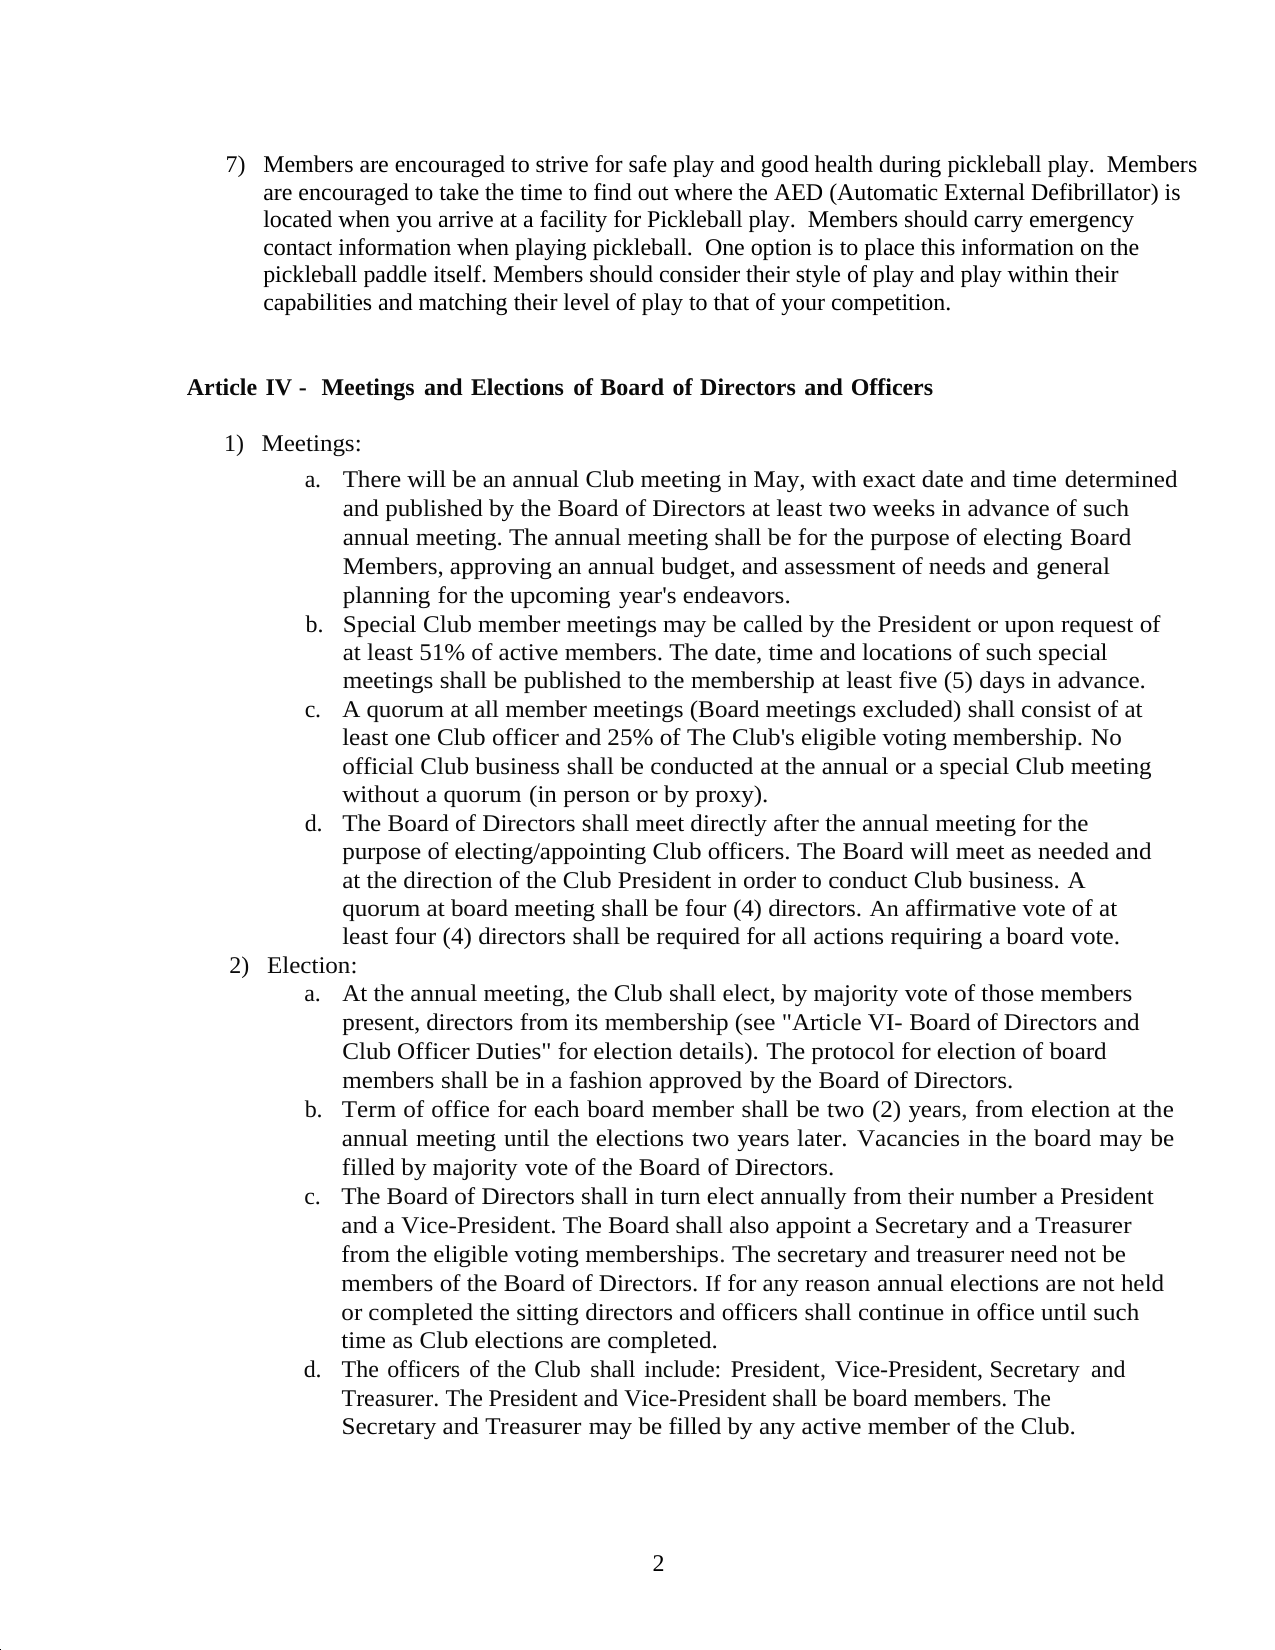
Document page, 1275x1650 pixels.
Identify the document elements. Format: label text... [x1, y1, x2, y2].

list There will be an annual Club meeting in May, with exact date and time determined and published by the Board of Directors at least two weeks in advance of such annual meeting. The annual meeting shall be for the purpose of electing Board Members, approving an annual budget, and assessment of needs and general planning for the upcoming year's endeavors. [304, 465, 1184, 608]
subtitle Article IV - Meetings and Elections of Board of Directors and Officers [187, 372, 1200, 400]
list A quorum at all member meetings (Board meetings excluded) shall consist of at least one Club officer and 25% of The Club's eligible voting membership. No official Club business shall be conducted at the annual or a special Club meeting without a quorum (in person or by proxy). [304, 695, 1167, 808]
list At the annual meeting, the Club shall elect, by majority vote of those members present, directors from its membership (see "Article VI- Board of Directors and Club Officer Duties" for election details). The protocol for election of board members shall be in a fashion approved by the Board of Directors. [304, 979, 1168, 1093]
list Term of office for each board member shall be two (2) years, from election at the annual meeting until the elections two years later. Vacancies in the board may be filled by majority vote of the Board of Directors. [304, 1095, 1175, 1180]
list Election: [229, 951, 1200, 979]
list The officers of the Club shall include: President, Vice-President, Secretary and Treasurer. The President and Vice-President shall be board members. The Secretary and Treasurer may be filled by any active member of the Club. [303, 1356, 1151, 1440]
list The Board of Directors shall in turn elect annually from their number a President and a Vice-President. The Board shall also appoint a Secretary and a Treasurer from the eligible voting memberships. The secretary and treasurer need not be members of the Board of Directors. If for any reason annual elections are not held or completed the sitting directors and officers shall continue in office until such time as Club elections are completed. [304, 1182, 1181, 1354]
list The Board of Directors shall meet directly after the annual meeting for the purpose of electing/appointing Club officers. The Board will meet as needed and at the direction of the Club President in order to conduct Club business. A quorum at board meeting shall be four (4) directors. An affirmative vote of at least four (4) directors shall be required for all actions requiring a board vote. [304, 809, 1169, 950]
list Members are encouraged to strive for safe play and good health during pickleball play. Members are encouraged to take the time to find out where the AED (Automatic External Defibrillator) is located when you arrive at a facility for Pickleball play. Members should carry emergency contact information when playing pickleball. One option is to place this information on the pickleball paddle itself. Members should consider their style of play and play within their capabilities and matching their level of play to that of your competition. [225, 150, 1200, 316]
list Special Club member meetings may be called by the President or upon request of at least 51% of active members. The date, time and locations of such special meetings shall be published to the membership at least five (5) days in advance. [305, 610, 1177, 694]
list Meetings: [224, 429, 1200, 457]
